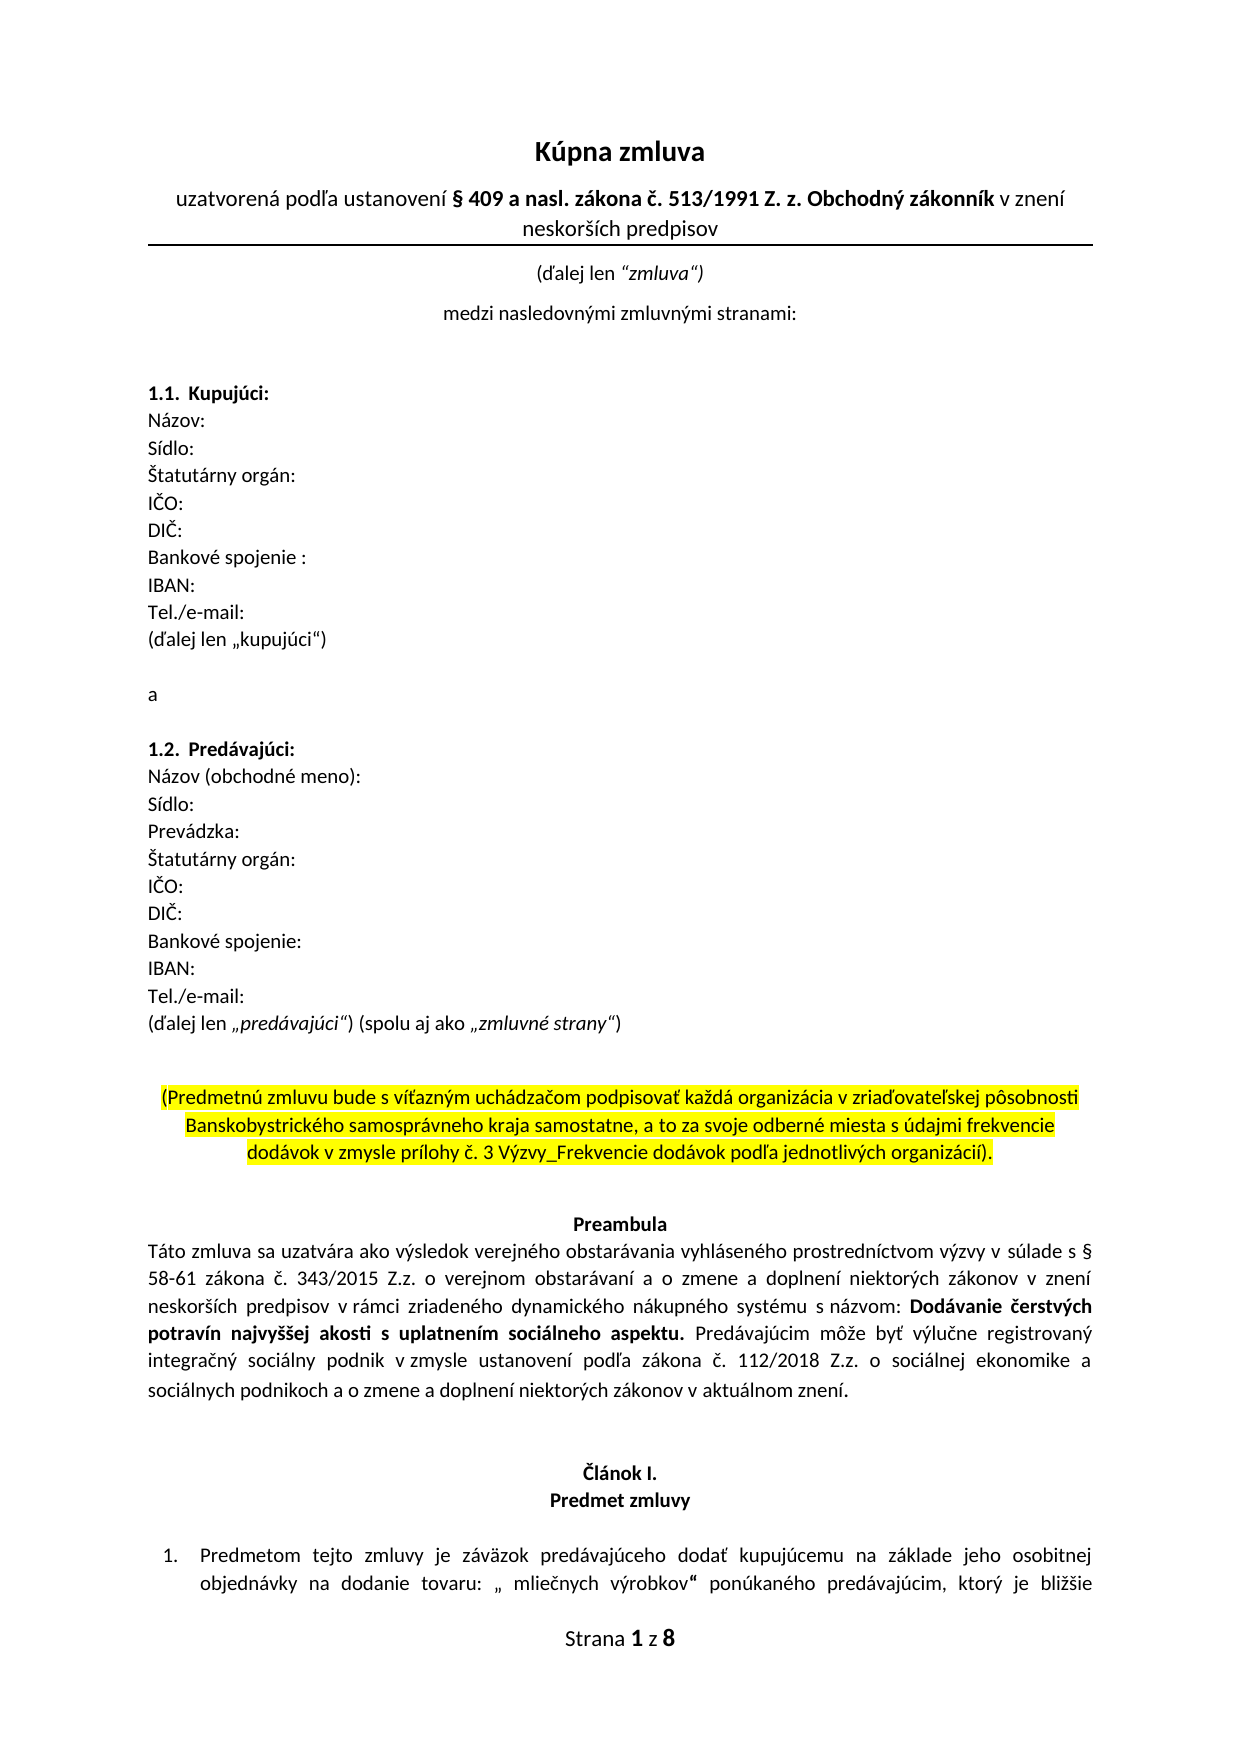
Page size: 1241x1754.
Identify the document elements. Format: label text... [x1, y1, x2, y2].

text IBAN: [148, 572, 1093, 597]
text DIČ: [148, 901, 1093, 926]
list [162, 1542, 1093, 1595]
text (ďalej len „kupujúci“) [148, 627, 1093, 652]
text (ďalej len “zmluva“) [148, 260, 1093, 286]
text Bankové spojenie : [148, 544, 1093, 570]
text IBAN: [148, 955, 1093, 981]
text Sídlo: [148, 791, 1093, 816]
text Tel./e-mail: [148, 983, 1093, 1008]
text (ďalej len „predávajúci“) (spolu aj ako „zmluvné strany“) [148, 1010, 1093, 1036]
text Kúpna zmluva [148, 133, 1093, 168]
text DIČ: [148, 517, 1093, 542]
text Štatutárny orgán: [148, 462, 1093, 488]
text Sídlo: [148, 435, 1093, 460]
list Predávajúci: [148, 736, 1093, 762]
text IČO: [148, 873, 1093, 899]
text Táto zmluva sa uzatvára ako výsledok verejného obstarávania vyhláseného prostredníctvom výzvy v súlade s § 58-61 zákona č. 343/2015 Z.z. o verejnom obstarávaní a o zmene a doplnení niektorých zákonov v znení neskorších predpisov v rámci zriadeného dynamického nákupného systému s názvom: Dodávanie čerstvých potravín najvyššej akosti s uplatnením sociálneho aspektu. Predávajúcim môže byť výlučne registrovaný integračný sociálny podnik v zmysle ustanovení podľa zákona č. 112/2018 Z.z. o sociálnej ekonomike a sociálnych podnikoch a o zmene a doplnení niektorých zákonov v aktuálnom znení. [148, 1238, 1093, 1403]
text Názov (obchodné meno): [148, 764, 1093, 789]
text Prevádzka: [148, 818, 1093, 844]
text Názov: [148, 407, 1093, 433]
text Bankové spojenie: [148, 928, 1093, 953]
text medzi nasledovnými zmluvnými stranami: [148, 300, 1093, 326]
list Kupujúci: [148, 380, 1093, 406]
list Článok I. [148, 1460, 1093, 1486]
text Štatutárny orgán: [148, 846, 1093, 871]
text Preambula [148, 1211, 1093, 1236]
text a [148, 681, 1093, 707]
list Predmet zmluvy [148, 1488, 1093, 1513]
text Tel./e-mail: [148, 599, 1093, 625]
text (Predmetnú zmluvu bude s víťazným uchádzačom podpisovať každá organizácia v zriaďovateľskej pôsobnosti Banskobystrického samosprávneho kraja samostatne, a to za svoje odberné miesta s údajmi frekvencie dodávok v zmysle prílohy č. 3 Výzvy_Frekvencie dodávok podľa jednotlivých organizácií). [148, 1084, 1093, 1165]
text IČO: [148, 490, 1093, 515]
text uzatvorená podľa ustanovení § 409 a nasl. zákona č. 513/1991 Z. z. Obchodný zákonník v znení neskorších predpisov [148, 184, 1093, 244]
